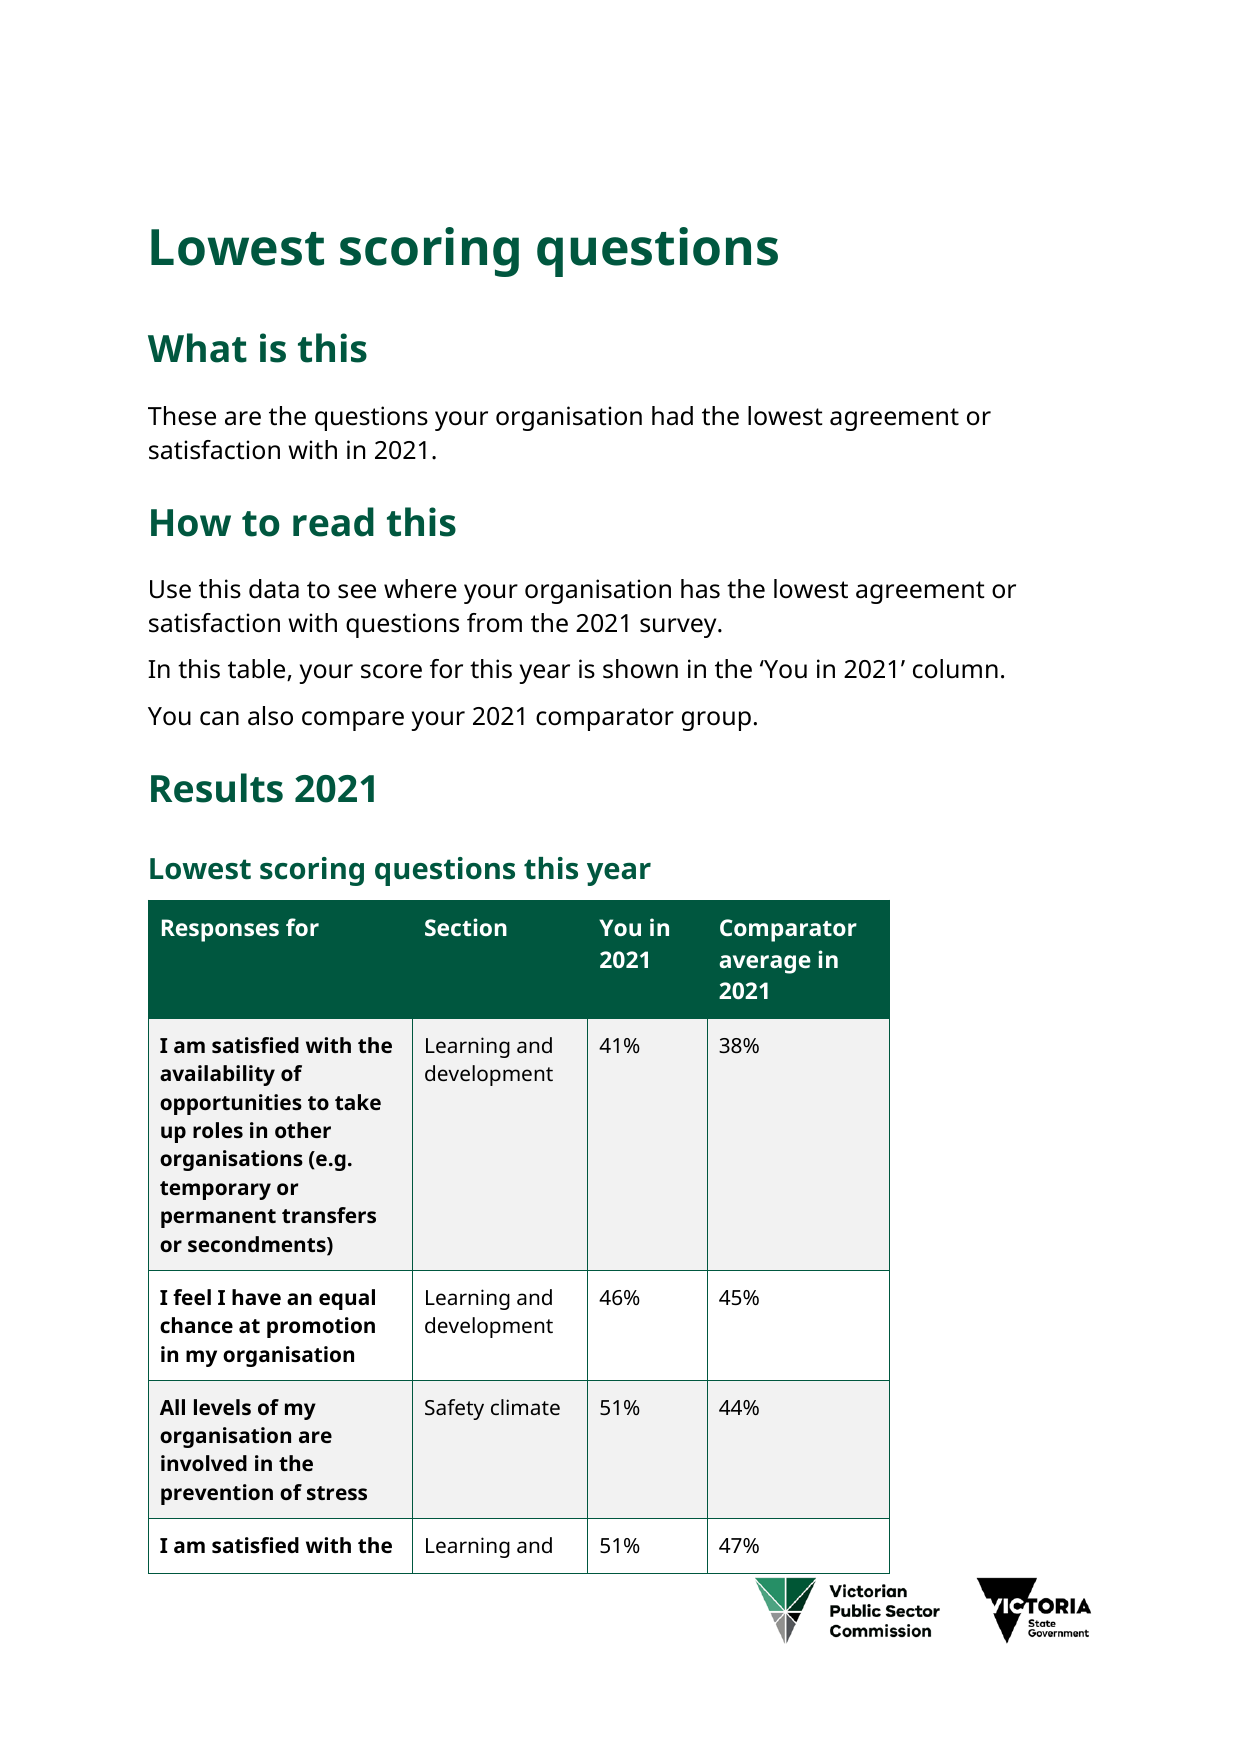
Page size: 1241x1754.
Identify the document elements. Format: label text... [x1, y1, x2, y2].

text Use this data to see where your organisation has the lowest agreement or satisfaction with questions from the 2021 survey. [148, 572, 1092, 640]
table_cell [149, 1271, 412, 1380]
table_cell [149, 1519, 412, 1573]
subtitle Lowest scoring questions [148, 212, 1092, 280]
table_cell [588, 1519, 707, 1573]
picture [754, 1577, 1093, 1645]
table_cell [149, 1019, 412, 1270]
text You can also compare your 2021 comparator group. [148, 699, 1092, 733]
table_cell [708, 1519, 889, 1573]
text These are the questions your organisation had the lowest agreement or satisfaction with in 2021. [148, 398, 1092, 467]
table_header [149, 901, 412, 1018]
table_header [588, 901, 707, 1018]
subtitle What is this [148, 323, 1092, 374]
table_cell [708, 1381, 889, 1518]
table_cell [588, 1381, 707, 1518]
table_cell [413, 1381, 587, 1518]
subtitle Results 2021 [148, 762, 1092, 813]
subtitle How to read this [148, 496, 1092, 547]
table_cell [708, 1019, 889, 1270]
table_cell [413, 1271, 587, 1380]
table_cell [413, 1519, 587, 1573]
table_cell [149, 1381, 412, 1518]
subtitle Lowest scoring questions this year [148, 848, 1092, 888]
text In this table, your score for this year is shown in the ‘You in 2021’ column. [148, 652, 1092, 686]
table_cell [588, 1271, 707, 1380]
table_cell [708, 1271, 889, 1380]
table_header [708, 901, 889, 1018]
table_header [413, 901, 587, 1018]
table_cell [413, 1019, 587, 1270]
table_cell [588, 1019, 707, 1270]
